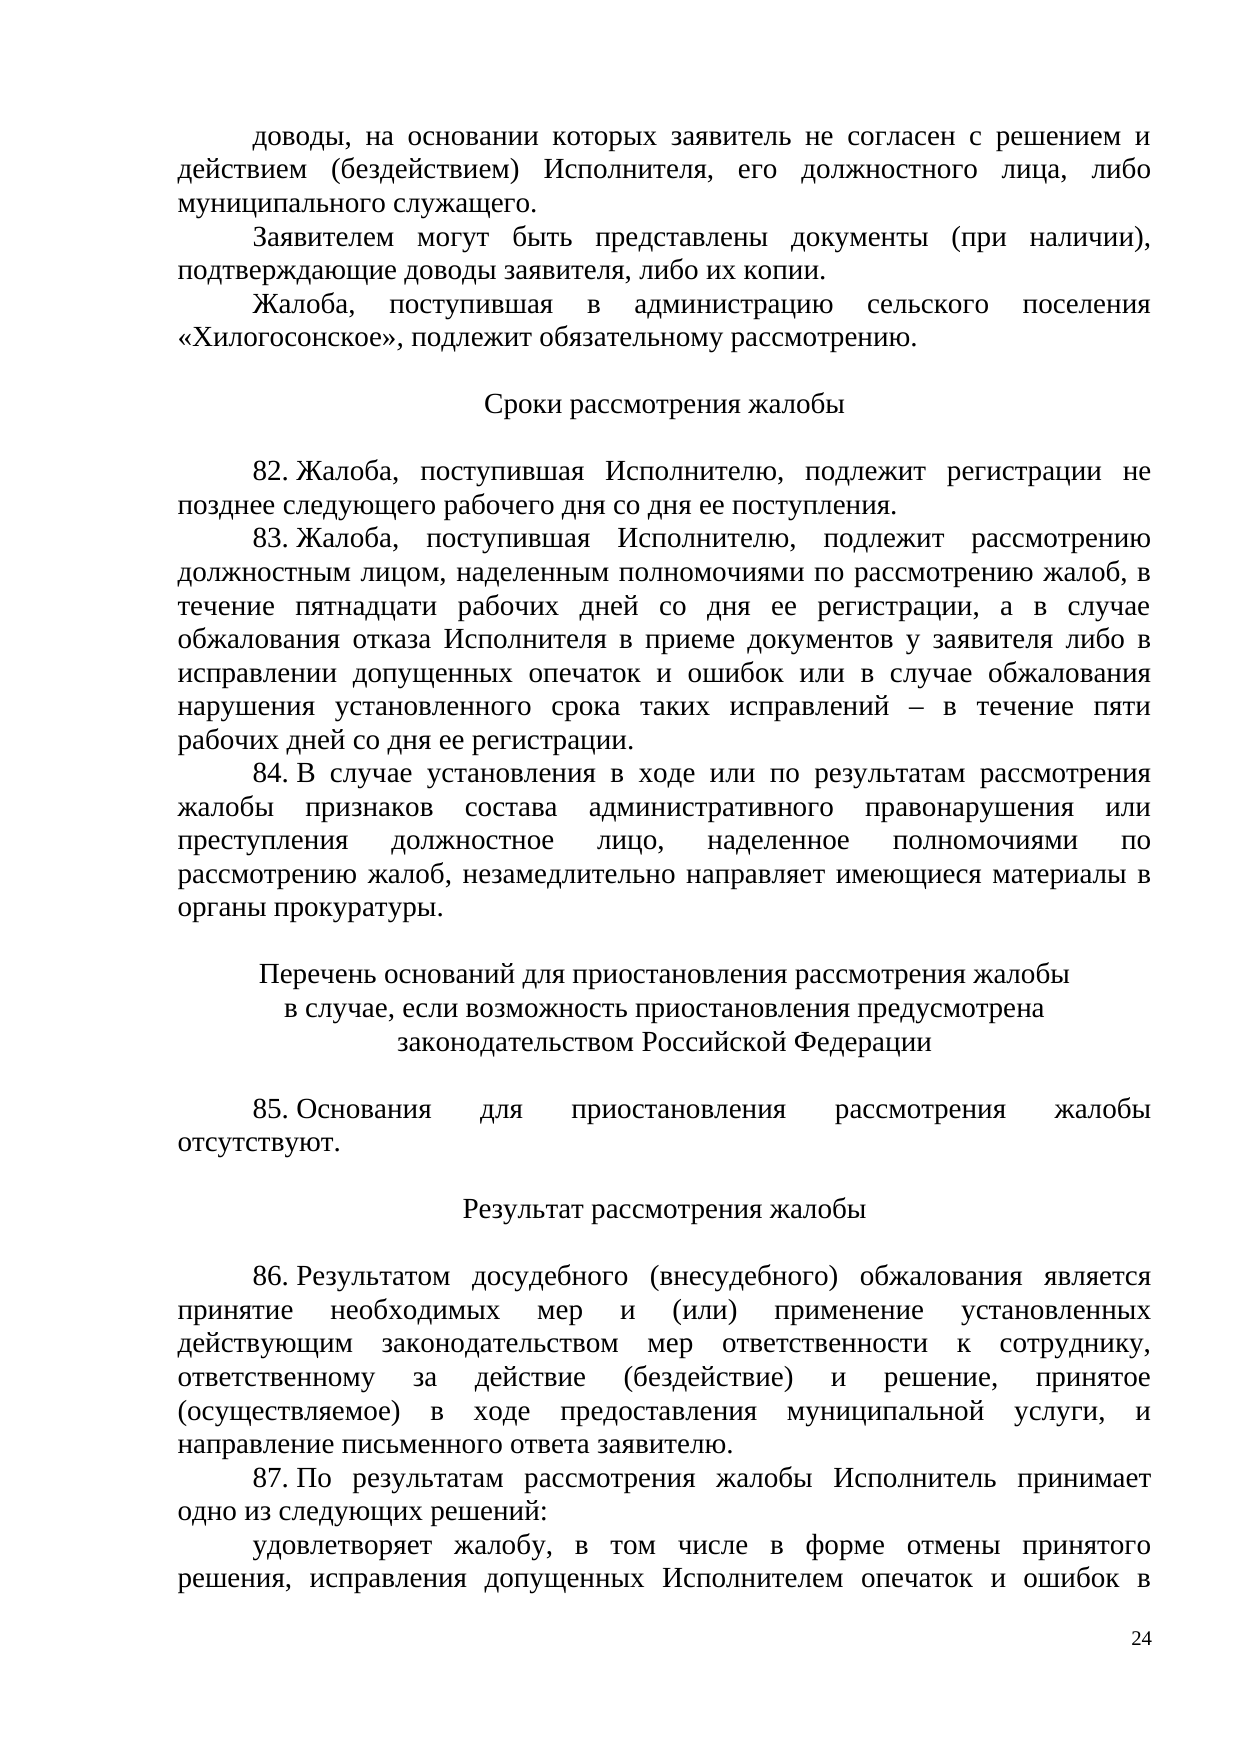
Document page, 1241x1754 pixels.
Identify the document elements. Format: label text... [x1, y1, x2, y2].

text 86. Результатом досудебного (внесудебного) обжалования является принятие необходимых мер и (или) применение установленных действующим законодательством мер ответственности к сотруднику, ответственному за действие (бездействие) и решение, принятое (осуществляемое) в ходе предоставления муниципальной услуги, и направление письменного ответа заявителю. [177, 1258, 1152, 1460]
text Заявителем могут быть представлены документы (при наличии), подтверждающие доводы заявителя, либо их копии. [177, 219, 1152, 286]
text Результат рассмотрения жалобы [177, 1191, 1152, 1225]
text 85. Основания для приостановления рассмотрения жалобы отсутствуют. [177, 1091, 1152, 1158]
text Жалоба, поступившая в администрацию сельского поселения «Хилогосонское», подлежит обязательному рассмотрению. [177, 286, 1152, 353]
text 84. В случае установления в ходе или по результатам рассмотрения жалобы признаков состава административного правонарушения или преступления должностное лицо, наделенное полномочиями по рассмотрению жалоб, незамедлительно направляет имеющиеся материалы в органы прокуратуры. [177, 755, 1152, 923]
text Сроки рассмотрения жалобы [177, 386, 1152, 420]
text Перечень оснований для приостановления рассмотрения жалобы [177, 957, 1152, 990]
text в случае, если возможность приостановления предусмотрена [177, 990, 1152, 1024]
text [177, 1527, 1152, 1594]
text законодательством Российской Федерации [177, 1024, 1152, 1057]
text 83. Жалоба, поступившая Исполнителю, подлежит рассмотрению должностным лицом, наделенным полномочиями по рассмотрению жалоб, в течение пятнадцати рабочих дней со дня ее регистрации, а в случае обжалования отказа Исполнителя в приеме документов у заявителя либо в исправлении допущенных опечаток и ошибок или в случае обжалования нарушения установленного срока таких исправлений – в течение пяти рабочих дней со дня ее регистрации. [177, 521, 1152, 755]
text доводы, на основании которых заявитель не согласен с решением и действием (бездействием) Исполнителя, его должностного лица, либо муниципального служащего. [177, 118, 1152, 219]
text 82. Жалоба, поступившая Исполнителю, подлежит регистрации не позднее следующего рабочего дня со дня ее поступления. [177, 453, 1152, 521]
text 87. По результатам рассмотрения жалобы Исполнитель принимает одно из следующих решений: [177, 1460, 1152, 1527]
